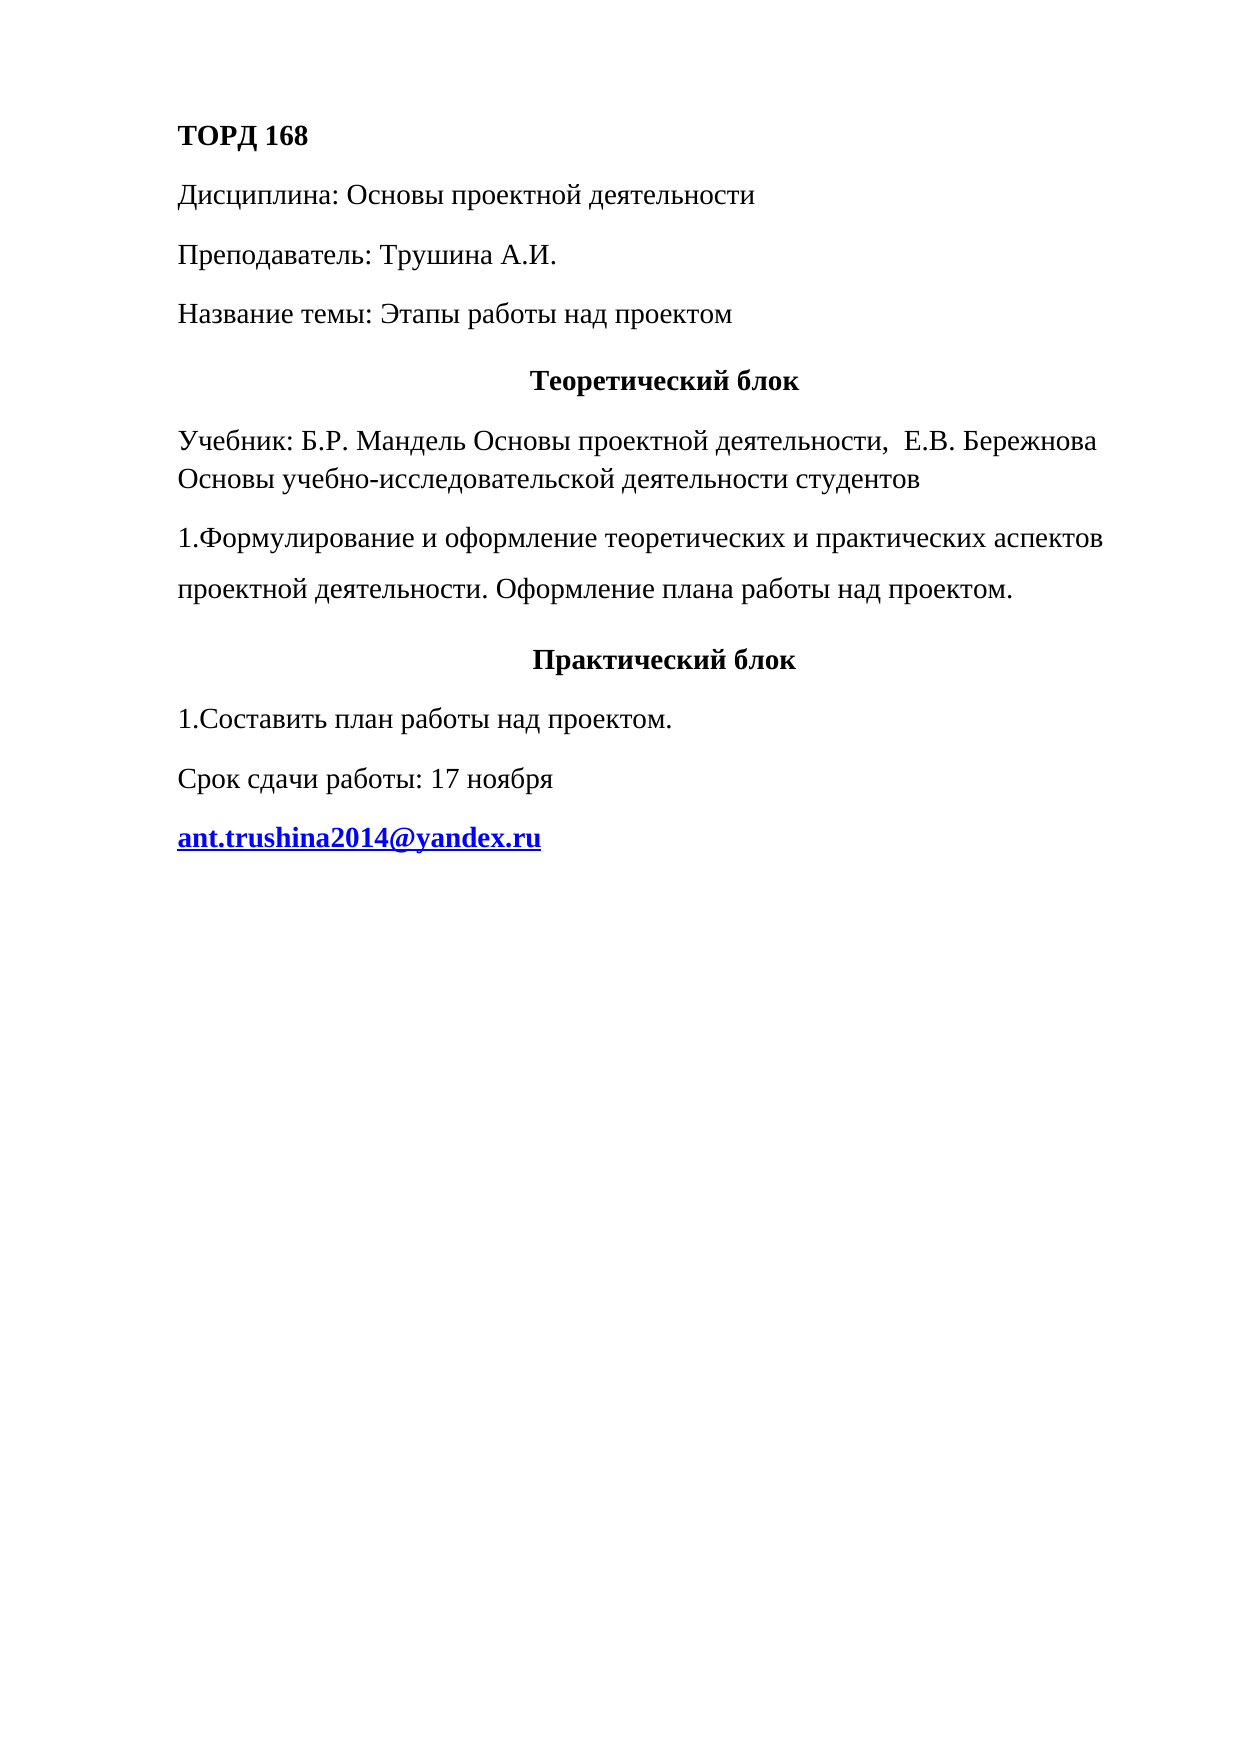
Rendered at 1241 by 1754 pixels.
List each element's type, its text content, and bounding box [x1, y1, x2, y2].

text Теоретический блок [177, 363, 1152, 397]
text Преподаватель: Трушина А.И. [177, 237, 1152, 270]
text ТОРД 168 [177, 118, 1152, 152]
text Практический блок [177, 642, 1152, 676]
text 1.Составить план работы над проектом. [177, 701, 1152, 735]
text Название темы: Этапы работы над проектом [177, 296, 1152, 330]
text 1.Формулирование и оформление теоретических и практических аспектов проектной деятельности. Оформление плана работы над проектом. [177, 521, 1152, 604]
text Срок сдачи работы: 17 ноября [177, 761, 1152, 794]
text ant.trushina2014@yandex.ru [177, 820, 1152, 854]
text Дисциплина: Основы проектной деятельности [177, 177, 1152, 211]
text Учебник: Б.Р. Мандель Основы проектной деятельности, Е.В. Бережнова Основы учебно-исследовательской деятельности студентов [177, 423, 1152, 495]
